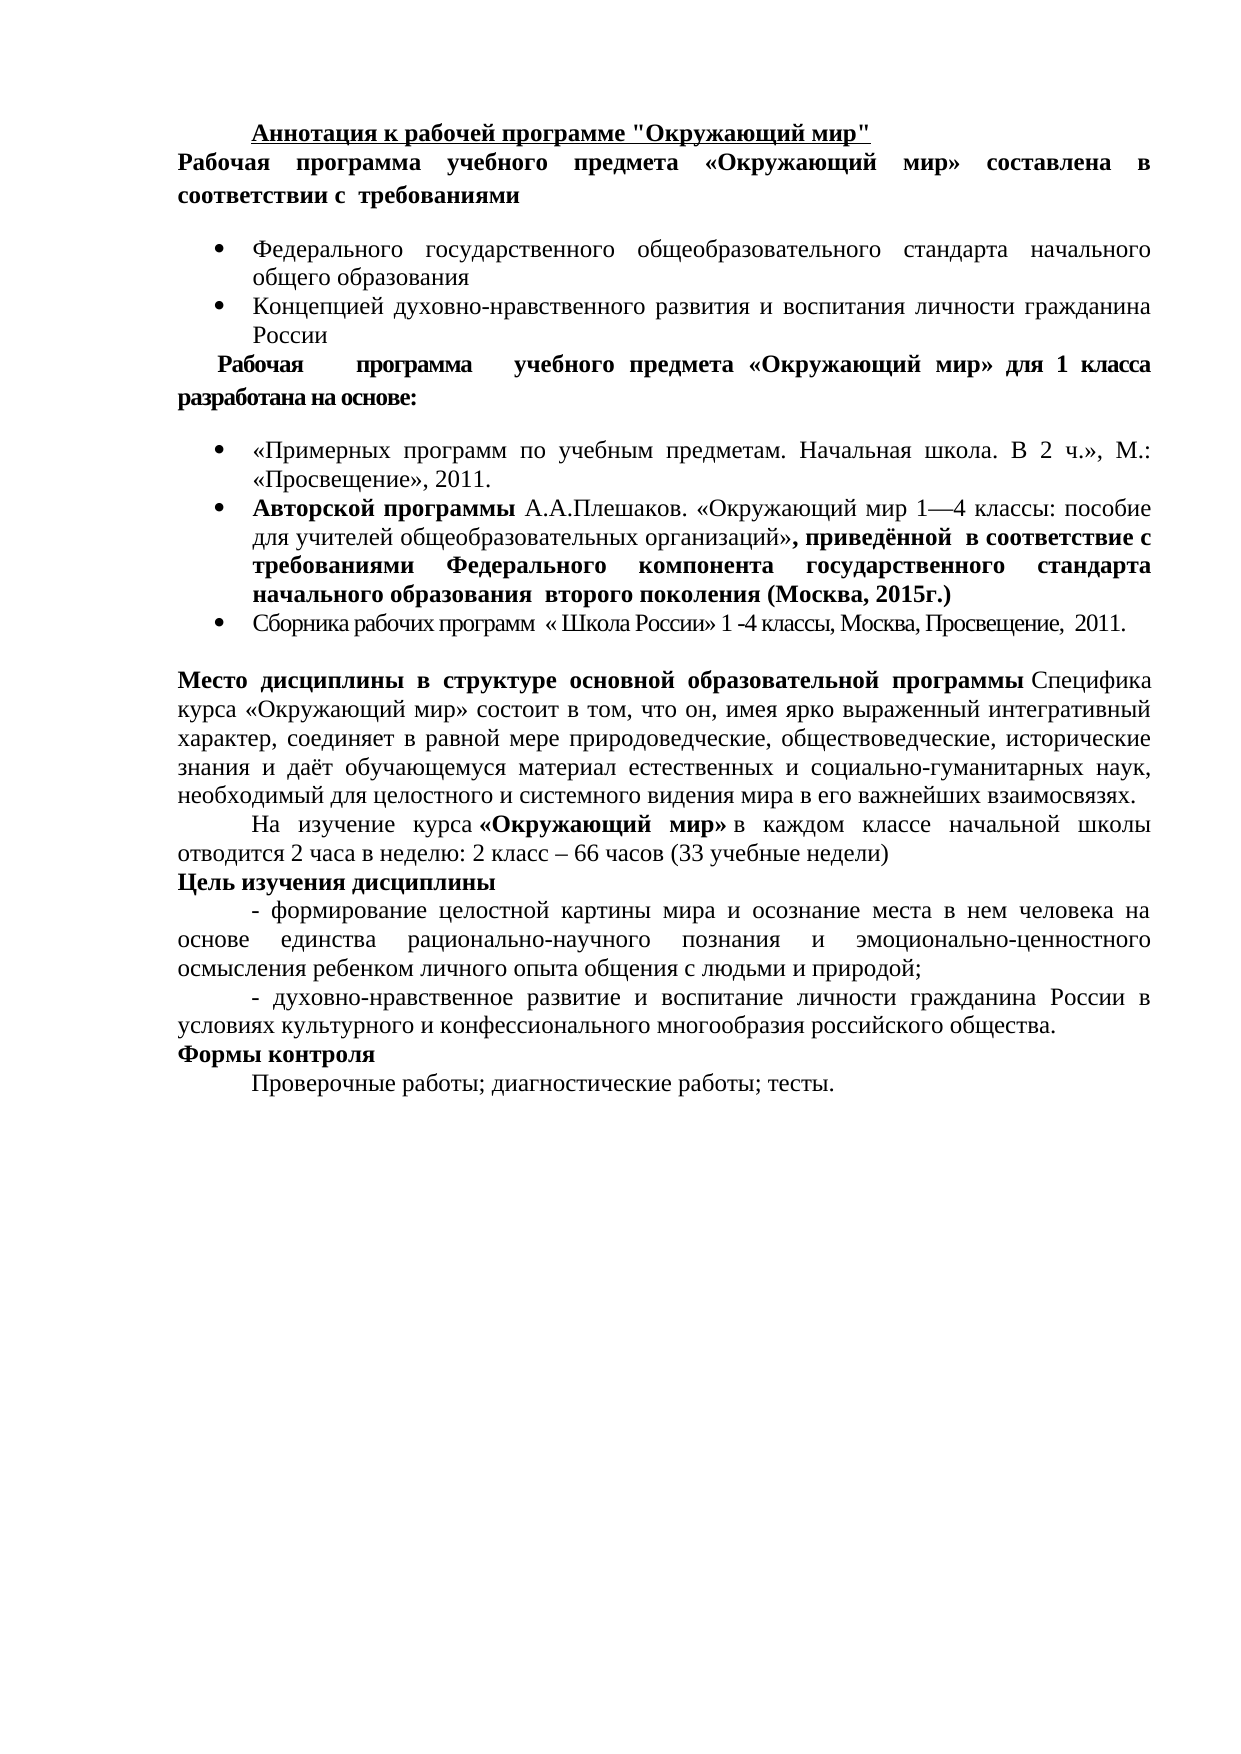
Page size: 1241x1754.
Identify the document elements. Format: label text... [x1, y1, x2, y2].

text Рабочая программа учебного предмета «Окружающий мир» составлена в соответствии с требованиями [177, 147, 1152, 209]
text Проверочные работы; диагностические работы; тесты. [177, 1068, 1152, 1097]
text На изучение курса «Окружающий мир» в каждом классе начальной школы отводится 2 часа в неделю: 2 класс – 66 часов (33 учебные недели) [177, 809, 1152, 867]
text Аннотация к рабочей программе "Окружающий мир" [177, 118, 1152, 147]
text - духовно-нравственное развитие и воспитание личности гражданина России в условиях культурного и конфессионального многообразия российского общества. [177, 982, 1152, 1039]
text Рабочая программа учебного предмета «Окружающий мир» для 1 класса разработана на основе: [177, 349, 1152, 411]
text - формирование целостной картины мира и осознание места в нем человека на основе единства рационально-научного познания и эмоционально-ценностного осмысления ребенком личного опыта общения с людьми и природой; [177, 896, 1152, 982]
text Формы контроля [177, 1039, 1152, 1068]
list «Примерных программ по учебным предметам. Начальная школа. В 2 ч.», М.: «Просвещение», 2011. [215, 436, 1152, 493]
text Цель изучения дисциплины [177, 867, 1152, 896]
list Федерального государственного общеобразовательного стандарта начального общего образования [215, 234, 1152, 291]
text Место дисциплины в структуре основной образовательной программы Специфика курса «Окружающий мир» состоит в том, что он, имея ярко выраженный интегративный характер, соединяет в равной мере природоведческие, обществоведческие, исторические знания и даёт обучающемуся материал естественных и социально-гуманитарных наук, необходимый для целостного и системного видения мира в его важнейших взаимосвязях. [177, 666, 1152, 809]
list Концепцией духовно-нравственного развития и воспитания личности гражданина России [215, 291, 1152, 349]
list Сборника рабочих программ « Школа России» 1 -4 классы, Москва, Просвещение, 2011. [215, 608, 1152, 637]
list Авторской программы А.А.Плешаков. «Окружающий мир 1—4 классы: пособие для учителей общеобразовательных организаций», приведённой в соответствие с требованиями Федерального компонента государственного стандарта начального образования второго поколения (Москва, 2015г.) [215, 493, 1152, 608]
